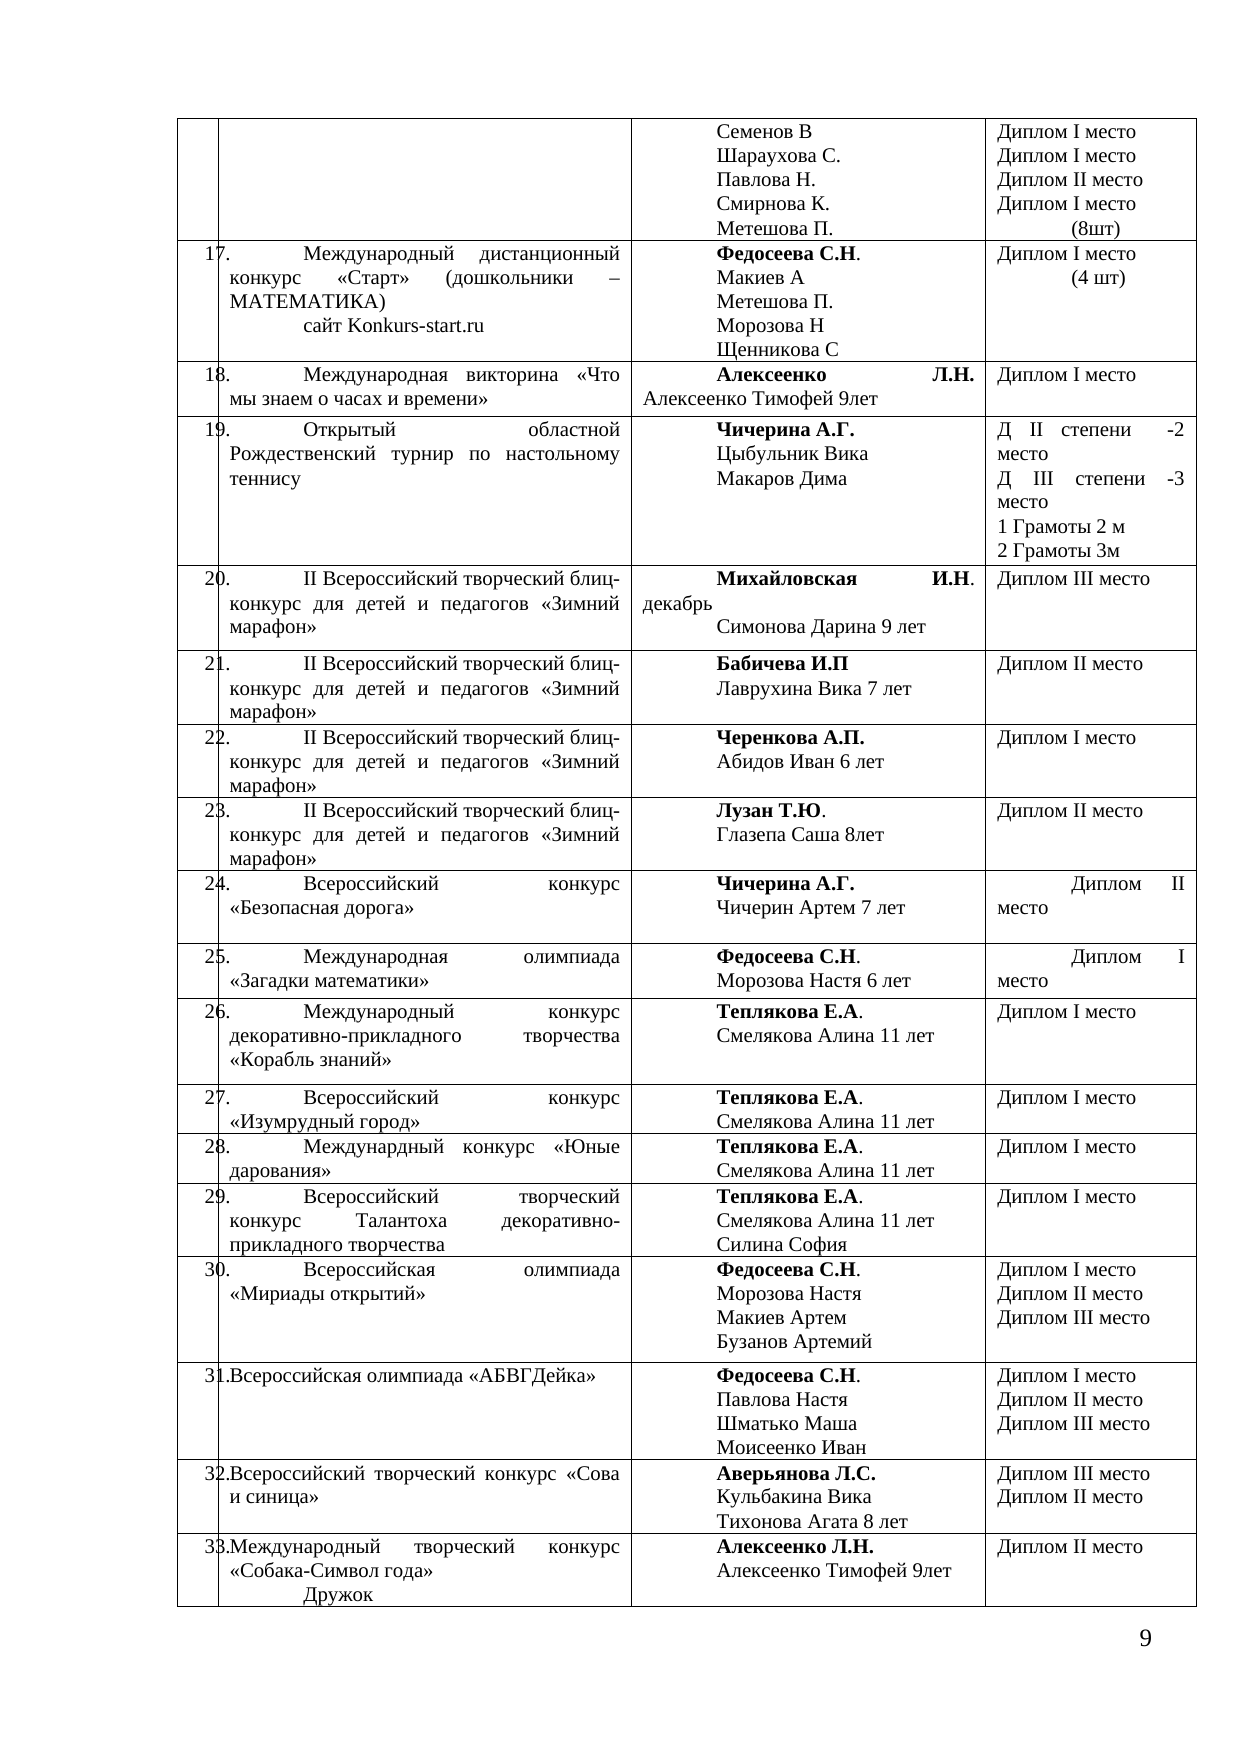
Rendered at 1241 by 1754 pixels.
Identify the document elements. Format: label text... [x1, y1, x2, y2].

table_cell Диплом III место [986, 566, 1196, 650]
table_cell Алексеенко Л.Н. Алексеенко Тимофей 9лет [632, 362, 985, 416]
table_cell 32 [178, 1534, 218, 1606]
table_cell 16 [178, 241, 218, 361]
table_cell Международный конкурс декоративно-прикладного творчества «Корабль знаний» [219, 999, 631, 1084]
table_cell Международная викторина «Что мы знаем о часах и времени» [219, 362, 631, 416]
table_cell Всероссийская олимпиада «АБВГДейка» [219, 1363, 631, 1459]
table_cell II Всероссийский творческий блиц- конкурс для детей и педагогов «Зимний марафон» [219, 566, 631, 650]
table_cell Михайловская И.Н. декабрь Симонова Дарина 9 лет [632, 566, 985, 650]
table_cell Федосеева С.Н. Павлова Настя Шматько Маша Моисеенко Иван [632, 1363, 985, 1459]
table_cell Диплом II место [986, 1534, 1196, 1606]
table_cell 15 [178, 119, 218, 239]
table_cell 22 [178, 798, 218, 870]
table_cell II Всероссийский творческий блиц- конкурс для детей и педагогов «Зимний марафон» [219, 798, 631, 870]
table_cell Диплом I место [986, 1134, 1196, 1182]
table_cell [986, 119, 1196, 239]
table_cell Диплом I место [986, 725, 1196, 797]
table_cell Теплякова Е.А. Смелякова Алина 11 лет Силина София [632, 1184, 985, 1256]
table_cell Диплом I место [986, 362, 1196, 416]
table_cell Диплом I место [986, 1085, 1196, 1133]
table_cell Бабичева И.П Лаврухина Вика 7 лет [632, 651, 985, 723]
table_cell 17 [178, 362, 218, 416]
table_cell Всероссийский творческий конкурс Талантоха декоративно-прикладного творчества [219, 1184, 631, 1256]
table_cell Диплом II место [986, 651, 1196, 723]
table_cell Теплякова Е.А. Смелякова Алина 11 лет [632, 1085, 985, 1133]
table_cell Международный творческий конкурс «Собака-Символ года» Дружок [219, 1534, 631, 1606]
table_cell Диплом I место [986, 944, 1196, 998]
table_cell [632, 1534, 985, 1606]
table_cell Теплякова Е.А. Смелякова Алина 11 лет [632, 999, 985, 1084]
table_cell Чичерина А.Г. Чичерин Артем 7 лет [632, 871, 985, 943]
table_cell Междунардный конкурс «Юные дарования» [219, 1134, 631, 1182]
table_cell Диплом II место [986, 798, 1196, 870]
table_cell Диплом I место (4 шт) [986, 241, 1196, 361]
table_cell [219, 119, 631, 239]
table_cell 19 [178, 566, 218, 650]
table_cell Диплом I место Диплом II место Диплом III место [986, 1257, 1196, 1362]
table_cell Диплом I место [986, 999, 1196, 1084]
table_cell Всероссийский творческий конкурс «Сова и синица» [219, 1460, 631, 1533]
table_cell Федосеева С.Н. Макиев А Метешова П. Морозова Н Щенникова С [632, 241, 985, 361]
table_cell 21 [178, 725, 218, 797]
table_cell Лузан Т.Ю. Глазепа Саша 8лет [632, 798, 985, 870]
table_cell Диплом I место [986, 1184, 1196, 1256]
table_cell Диплом I место Диплом II место Диплом III место [986, 1363, 1196, 1459]
table_cell 26 [178, 1085, 218, 1133]
table_cell 28 [178, 1184, 218, 1256]
table_cell Диплом II место [986, 871, 1196, 943]
table_cell II Всероссийский творческий блиц- конкурс для детей и педагогов «Зимний марафон» [219, 651, 631, 723]
table_cell 20 [178, 651, 218, 723]
table_cell 29 [178, 1257, 218, 1362]
table_cell 24 [178, 944, 218, 998]
table_cell 27 [178, 1134, 218, 1182]
table_cell 23 [178, 871, 218, 943]
table_cell Всероссийская олимпиада «Мириады открытий» [219, 1257, 631, 1362]
table_cell Черенкова А.П. Абидов Иван 6 лет [632, 725, 985, 797]
table_cell Федосеева С.Н. Морозова Настя Макиев Артем Бузанов Артемий [632, 1257, 985, 1362]
table_cell Всероссийский конкурс «Безопасная дорога» [219, 871, 631, 943]
table_cell Открытый областной Рождественский турнир по настольному теннису [219, 417, 631, 565]
table_cell Диплом III место Диплом II место [986, 1460, 1196, 1533]
table_cell 31 [178, 1460, 218, 1533]
table_cell Всероссийский конкурс «Изумрудный город» [219, 1085, 631, 1133]
table_cell Теплякова Е.А. Смелякова Алина 11 лет [632, 1134, 985, 1182]
table_cell 30 [178, 1363, 218, 1459]
table_cell Д II степени -2 место Д III степени -3 место 1 Грамоты 2 м 2 Грамоты 3м [986, 417, 1196, 565]
table_cell Международная олимпиада «Загадки математики» [219, 944, 631, 998]
table_cell Аверьянова Л.С. Кульбакина Вика Тихонова Агата 8 лет [632, 1460, 985, 1533]
table_cell II Всероссийский творческий блиц- конкурс для детей и педагогов «Зимний марафон» [219, 725, 631, 797]
table_cell 18 [178, 417, 218, 565]
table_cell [632, 119, 985, 239]
table_cell 25 [178, 999, 218, 1084]
table_cell Чичерина А.Г. Цыбульник Вика Макаров Дима [632, 417, 985, 565]
table_cell Федосеева С.Н. Морозова Настя 6 лет [632, 944, 985, 998]
table_cell Международный дистанционный конкурс «Старт» (дошкольники – МАТЕМАТИКА) сайт Konkurs-start.ru [219, 241, 631, 361]
